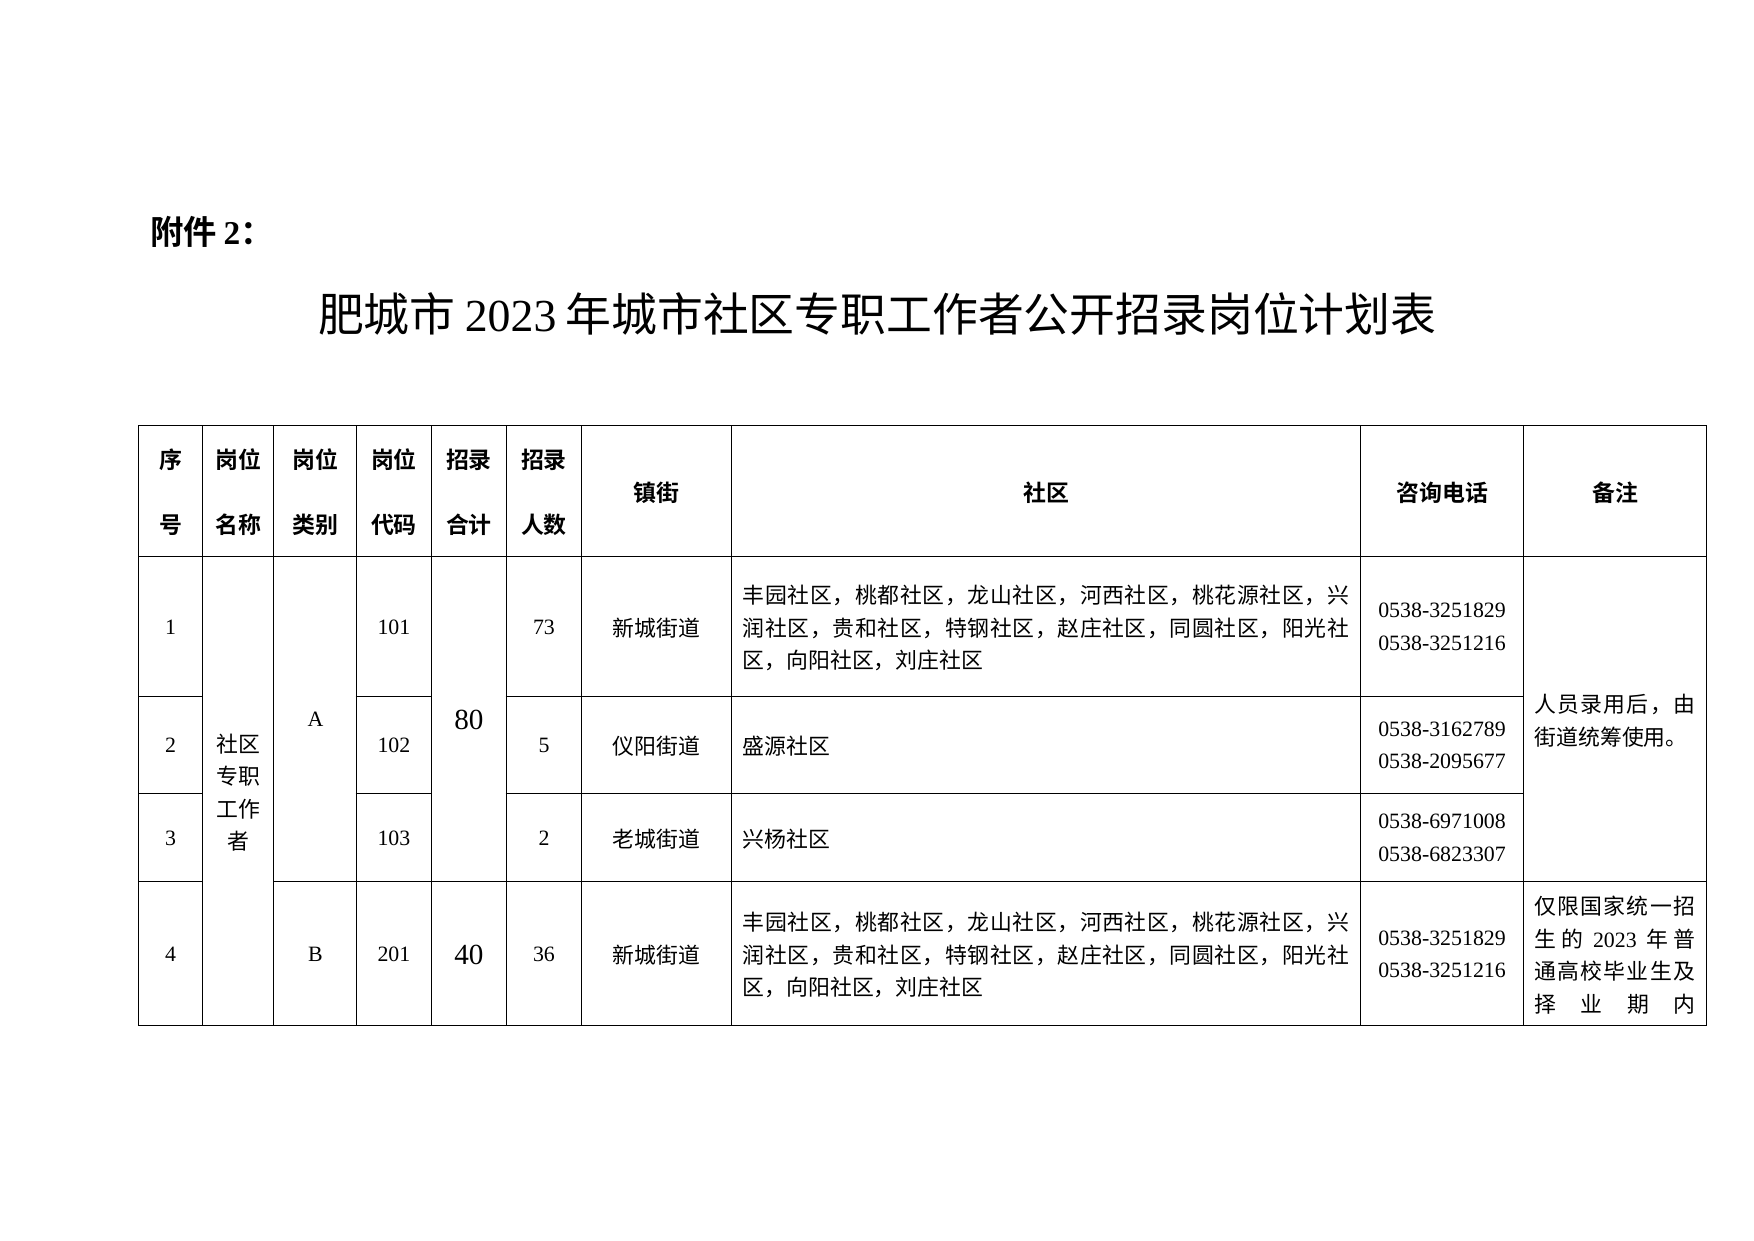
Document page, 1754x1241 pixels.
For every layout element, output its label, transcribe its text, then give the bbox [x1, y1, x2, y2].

table_cell 新城街道 [582, 882, 731, 1025]
table_cell 盛源社区 [732, 697, 1360, 793]
table_cell 仪阳街道 [582, 697, 731, 793]
table_cell 人员录用后，由街道统筹使用。 [1524, 557, 1706, 881]
table_cell 3 [139, 794, 202, 881]
table_cell 0538-6971008 0538-6823307 [1361, 794, 1523, 881]
table_cell 新城街道 [582, 557, 731, 696]
table_cell 老城街道 [582, 794, 731, 881]
table_header 备注 [1524, 426, 1706, 556]
table_cell 0538-3251829 0538-3251216 [1361, 557, 1523, 696]
table_cell 2 [139, 697, 202, 793]
table_cell 101 [357, 557, 431, 696]
table_header 招录人数 [507, 426, 581, 556]
table_cell 4 [139, 882, 202, 1025]
table_header 咨询电话 [1361, 426, 1523, 556]
table_cell 201 [357, 882, 431, 1025]
table_cell 1 [139, 557, 202, 696]
table_header 岗位类别 [274, 426, 356, 556]
text 肥城市2023年城市社区专职工作者公开招录岗位计划表 [150, 263, 1604, 360]
table_header 镇街 [582, 426, 731, 556]
table_cell 36 [507, 882, 581, 1025]
table_cell 社区专职工作者 [203, 557, 273, 1025]
table_cell 80 [432, 557, 506, 881]
table_cell 2 [507, 794, 581, 881]
table_cell 103 [357, 794, 431, 881]
table_header 招录合计 [432, 426, 506, 556]
table_cell 102 [357, 697, 431, 793]
table_header 社区 [732, 426, 1360, 556]
table_cell 兴杨社区 [732, 794, 1360, 881]
table_cell 0538-3162789 0538-2095677 [1361, 697, 1523, 793]
table_cell 40 [432, 882, 506, 1025]
table_header 序号 [139, 426, 202, 556]
table_cell 73 [507, 557, 581, 696]
table_cell B [274, 882, 356, 1025]
table_header 岗位名称 [203, 426, 273, 556]
table_cell 丰园社区，桃都社区，龙山社区，河西社区，桃花源社区，兴润社区，贵和社区，特钢社区，赵庄社区，同圆社区，阳光社区，向阳社区，刘庄社区 [732, 882, 1360, 1025]
table_cell 0538-3251829 0538-3251216 [1361, 882, 1523, 1025]
text 附件2： [150, 198, 1604, 263]
table_cell A [274, 557, 356, 881]
table_cell 丰园社区，桃都社区，龙山社区，河西社区，桃花源社区，兴润社区，贵和社区，特钢社区，赵庄社区，同圆社区，阳光社区，向阳社区，刘庄社区 [732, 557, 1360, 696]
table_header 岗位代码 [357, 426, 431, 556]
table_cell 5 [507, 697, 581, 793]
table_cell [1524, 882, 1706, 1025]
